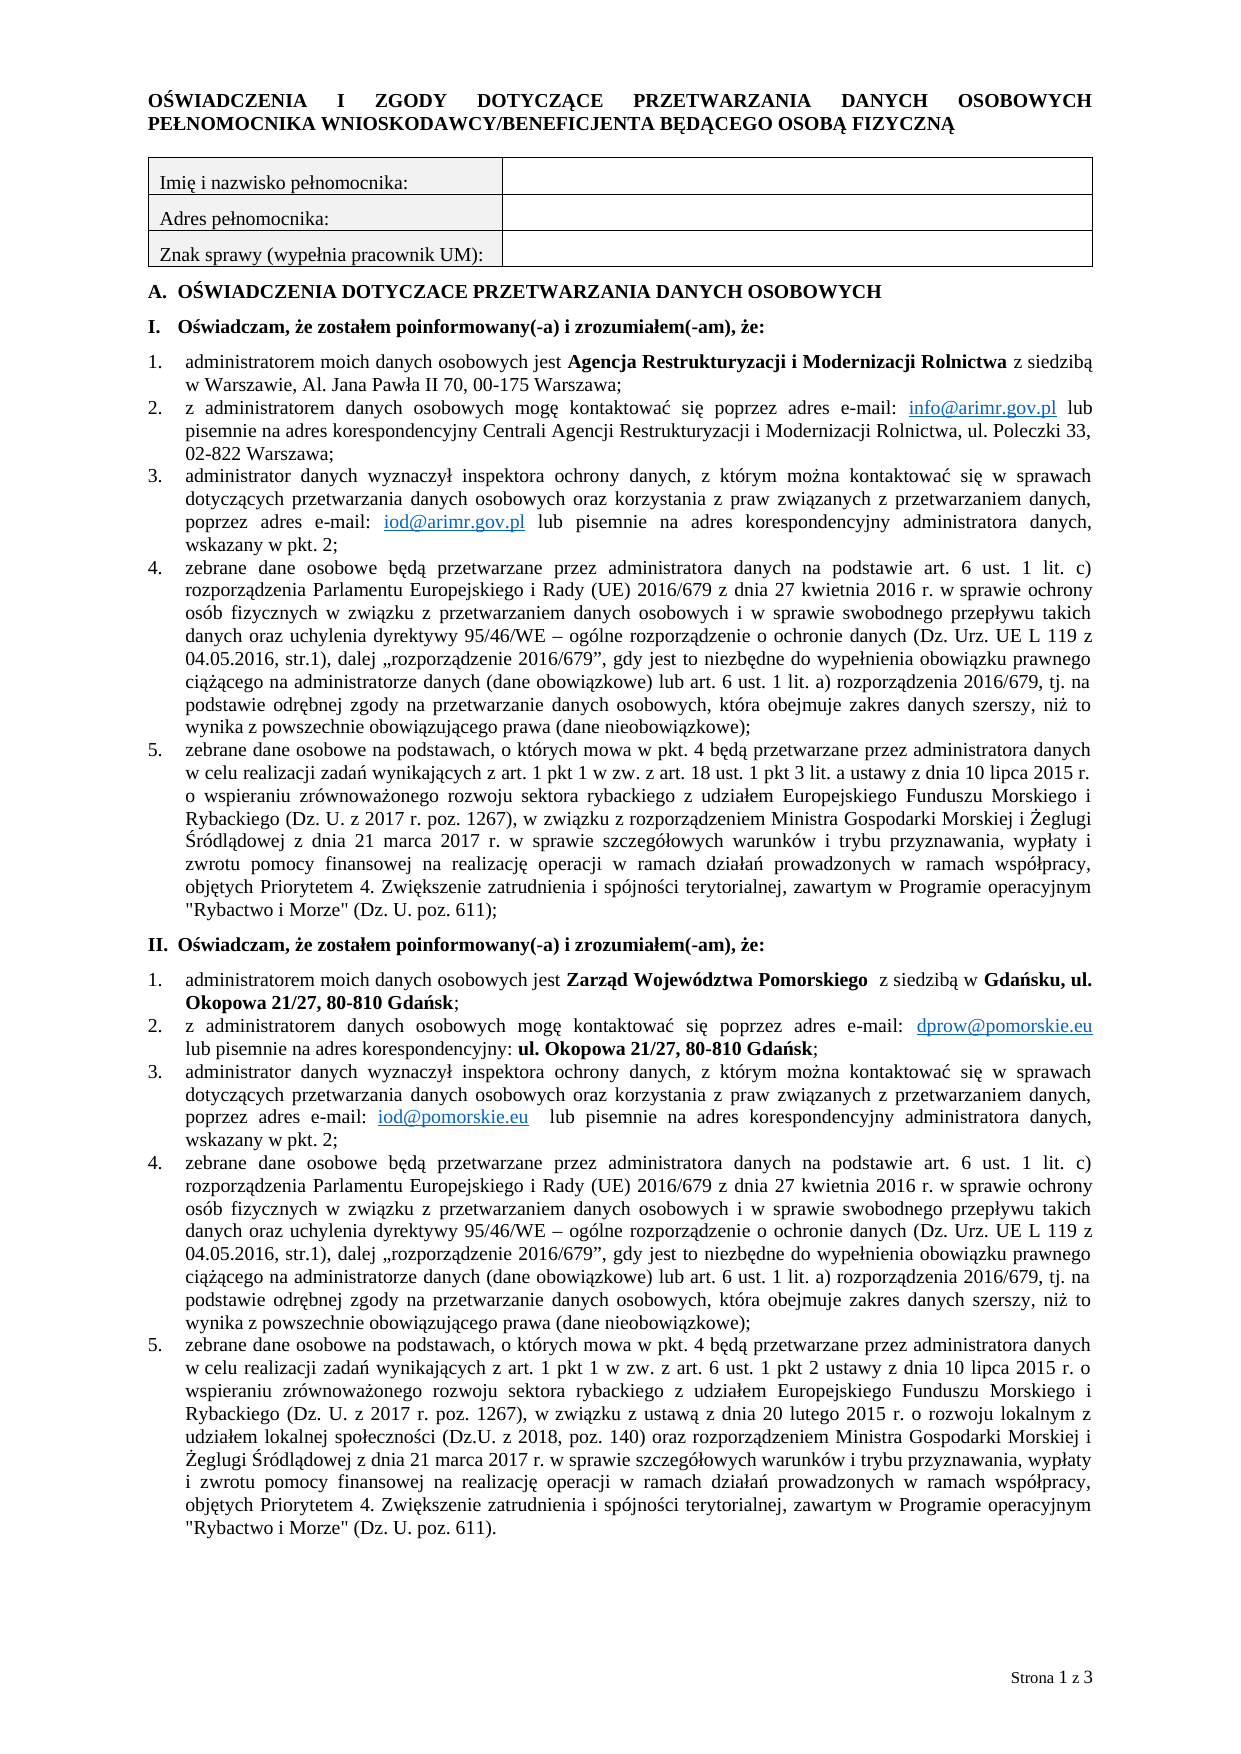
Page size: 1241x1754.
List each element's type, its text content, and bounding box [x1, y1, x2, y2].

list administrator danych wyznaczył inspektora ochrony danych, z którym można kontaktować się w sprawach dotyczących przetwarzania danych osobowych oraz korzystania z praw związanych z przetwarzaniem danych, poprzez adres e-mail: iod@pomorskie.eu lub pisemnie na adres korespondencyjny administratora danych, wskazany w pkt. 2; [148, 1060, 1093, 1151]
list Oświadczam, że zostałem poinformowany(-a) i zrozumiałem(-am), że: [148, 933, 1093, 956]
list z administratorem danych osobowych mogę kontaktować się poprzez adres e-mail: dprow@pomorskie.eu lub pisemnie na adres korespondencyjny: ul. Okopowa 21/27, 80-810 Gdańsk; [148, 1014, 1093, 1060]
table_header Imię i nazwisko pełnomocnika: [149, 158, 502, 193]
list Oświadczam, że zostałem poinformowany(-a) i zrozumiałem(-am), że: [148, 315, 1093, 338]
table_cell Adres pełnomocnika: [149, 195, 502, 230]
table_cell [503, 195, 1092, 230]
list administrator danych wyznaczył inspektora ochrony danych, z którym można kontaktować się w sprawach dotyczących przetwarzania danych osobowych oraz korzystania z praw związanych z przetwarzaniem danych, poprzez adres e-mail: iod@arimr.gov.pl lub pisemnie na adres korespondencyjny administratora danych, wskazany w pkt. 2; [148, 464, 1093, 556]
list OŚWIADCZENIA I ZGODY DOTYCZĄCE PRZETWARZANIA DANYCH OSOBOWYCH PEŁNOMOCNIKA WNIOSKODAWCY/BENEFICJENTA BĘDĄCEGO OSOBĄ FIZYCZNĄ [148, 89, 1093, 134]
list zebrane dane osobowe będą przetwarzane przez administratora danych na podstawie art. 6 ust. 1 lit. c) rozporządzenia Parlamentu Europejskiego i Rady (UE) 2016/679 z dnia 27 kwietnia 2016 r. w sprawie ochrony osób fizycznych w związku z przetwarzaniem danych osobowych i w sprawie swobodnego przepływu takich danych oraz uchylenia dyrektywy 95/46/WE – ogólne rozporządzenie o ochronie danych (Dz. Urz. UE L 119 z 04.05.2016, str.1), dalej „rozporządzenie 2016/679”, gdy jest to niezbędne do wypełnienia obowiązku prawnego ciążącego na administratorze danych (dane obowiązkowe) lub art. 6 ust. 1 lit. a) rozporządzenia 2016/679, tj. na podstawie odrębnej zgody na przetwarzanie danych osobowych, która obejmuje zakres danych szerszy, niż to wynika z powszechnie obowiązującego prawa (dane nieobowiązkowe); [148, 556, 1093, 738]
list zebrane dane osobowe na podstawach, o których mowa w pkt. 4 będą przetwarzane przez administratora danych w celu realizacji zadań wynikających z art. 1 pkt 1 w zw. z art. 18 ust. 1 pkt 3 lit. a ustawy z dnia 10 lipca 2015 r. o wspieraniu zrównoważonego rozwoju sektora rybackiego z udziałem Europejskiego Funduszu Morskiego i Rybackiego (Dz. U. z 2017 r. poz. 1267), w związku z rozporządzeniem Ministra Gospodarki Morskiej i Żeglugi Śródlądowej z dnia 21 marca 2017 r. w sprawie szczegółowych warunków i trybu przyznawania, wypłaty i zwrotu pomocy finansowej na realizację operacji w ramach działań prowadzonych w ramach współpracy, objętych Priorytetem 4. Zwiększenie zatrudnienia i spójności terytorialnej, zawartym w Programie operacyjnym "Rybactwo i Morze" (Dz. U. poz. 611); [148, 738, 1093, 921]
list administratorem moich danych osobowych jest Zarząd Województwa Pomorskiego z siedzibą w Gdańsku, ul. Okopowa 21/27, 80-810 Gdańsk; [148, 968, 1093, 1014]
table_cell Znak sprawy (wypełnia pracownik UM): [149, 231, 502, 266]
table_header [503, 158, 1092, 193]
list OŚWIADCZENIA DOTYCZACE PRZETWARZANIA DANYCH OSOBOWYCH [148, 280, 1093, 302]
table_cell [503, 231, 1092, 266]
list zebrane dane osobowe będą przetwarzane przez administratora danych na podstawie art. 6 ust. 1 lit. c) rozporządzenia Parlamentu Europejskiego i Rady (UE) 2016/679 z dnia 27 kwietnia 2016 r. w sprawie ochrony osób fizycznych w związku z przetwarzaniem danych osobowych i w sprawie swobodnego przepływu takich danych oraz uchylenia dyrektywy 95/46/WE – ogólne rozporządzenie o ochronie danych (Dz. Urz. UE L 119 z 04.05.2016, str.1), dalej „rozporządzenie 2016/679”, gdy jest to niezbędne do wypełnienia obowiązku prawnego ciążącego na administratorze danych (dane obowiązkowe) lub art. 6 ust. 1 lit. a) rozporządzenia 2016/679, tj. na podstawie odrębnej zgody na przetwarzanie danych osobowych, która obejmuje zakres danych szerszy, niż to wynika z powszechnie obowiązującego prawa (dane nieobowiązkowe); [148, 1151, 1093, 1333]
list z administratorem danych osobowych mogę kontaktować się poprzez adres e-mail: info@arimr.gov.pl lub pisemnie na adres korespondencyjny Centrali Agencji Restrukturyzacji i Modernizacji Rolnictwa, ul. Poleczki 33, 02-822 Warszawa; [148, 396, 1093, 464]
list zebrane dane osobowe na podstawach, o których mowa w pkt. 4 będą przetwarzane przez administratora danych w celu realizacji zadań wynikających z art. 1 pkt 1 w zw. z art. 6 ust. 1 pkt 2 ustawy z dnia 10 lipca 2015 r. o wspieraniu zrównoważonego rozwoju sektora rybackiego z udziałem Europejskiego Funduszu Morskiego i Rybackiego (Dz. U. z 2017 r. poz. 1267), w związku z ustawą z dnia 20 lutego 2015 r. o rozwoju lokalnym z udziałem lokalnej społeczności (Dz.U. z 2018, poz. 140) oraz rozporządzeniem Ministra Gospodarki Morskiej i Żeglugi Śródlądowej z dnia 21 marca 2017 r. w sprawie szczegółowych warunków i trybu przyznawania, wypłaty i zwrotu pomocy finansowej na realizację operacji w ramach działań prowadzonych w ramach współpracy, objętych Priorytetem 4. Zwiększenie zatrudnienia i spójności terytorialnej, zawartym w Programie operacyjnym "Rybactwo i Morze" (Dz. U. poz. 611). [148, 1333, 1093, 1539]
list administratorem moich danych osobowych jest Agencja Restrukturyzacji i Modernizacji Rolnictwa z siedzibą w Warszawie, Al. Jana Pawła II 70, 00-175 Warszawa; [148, 350, 1093, 396]
